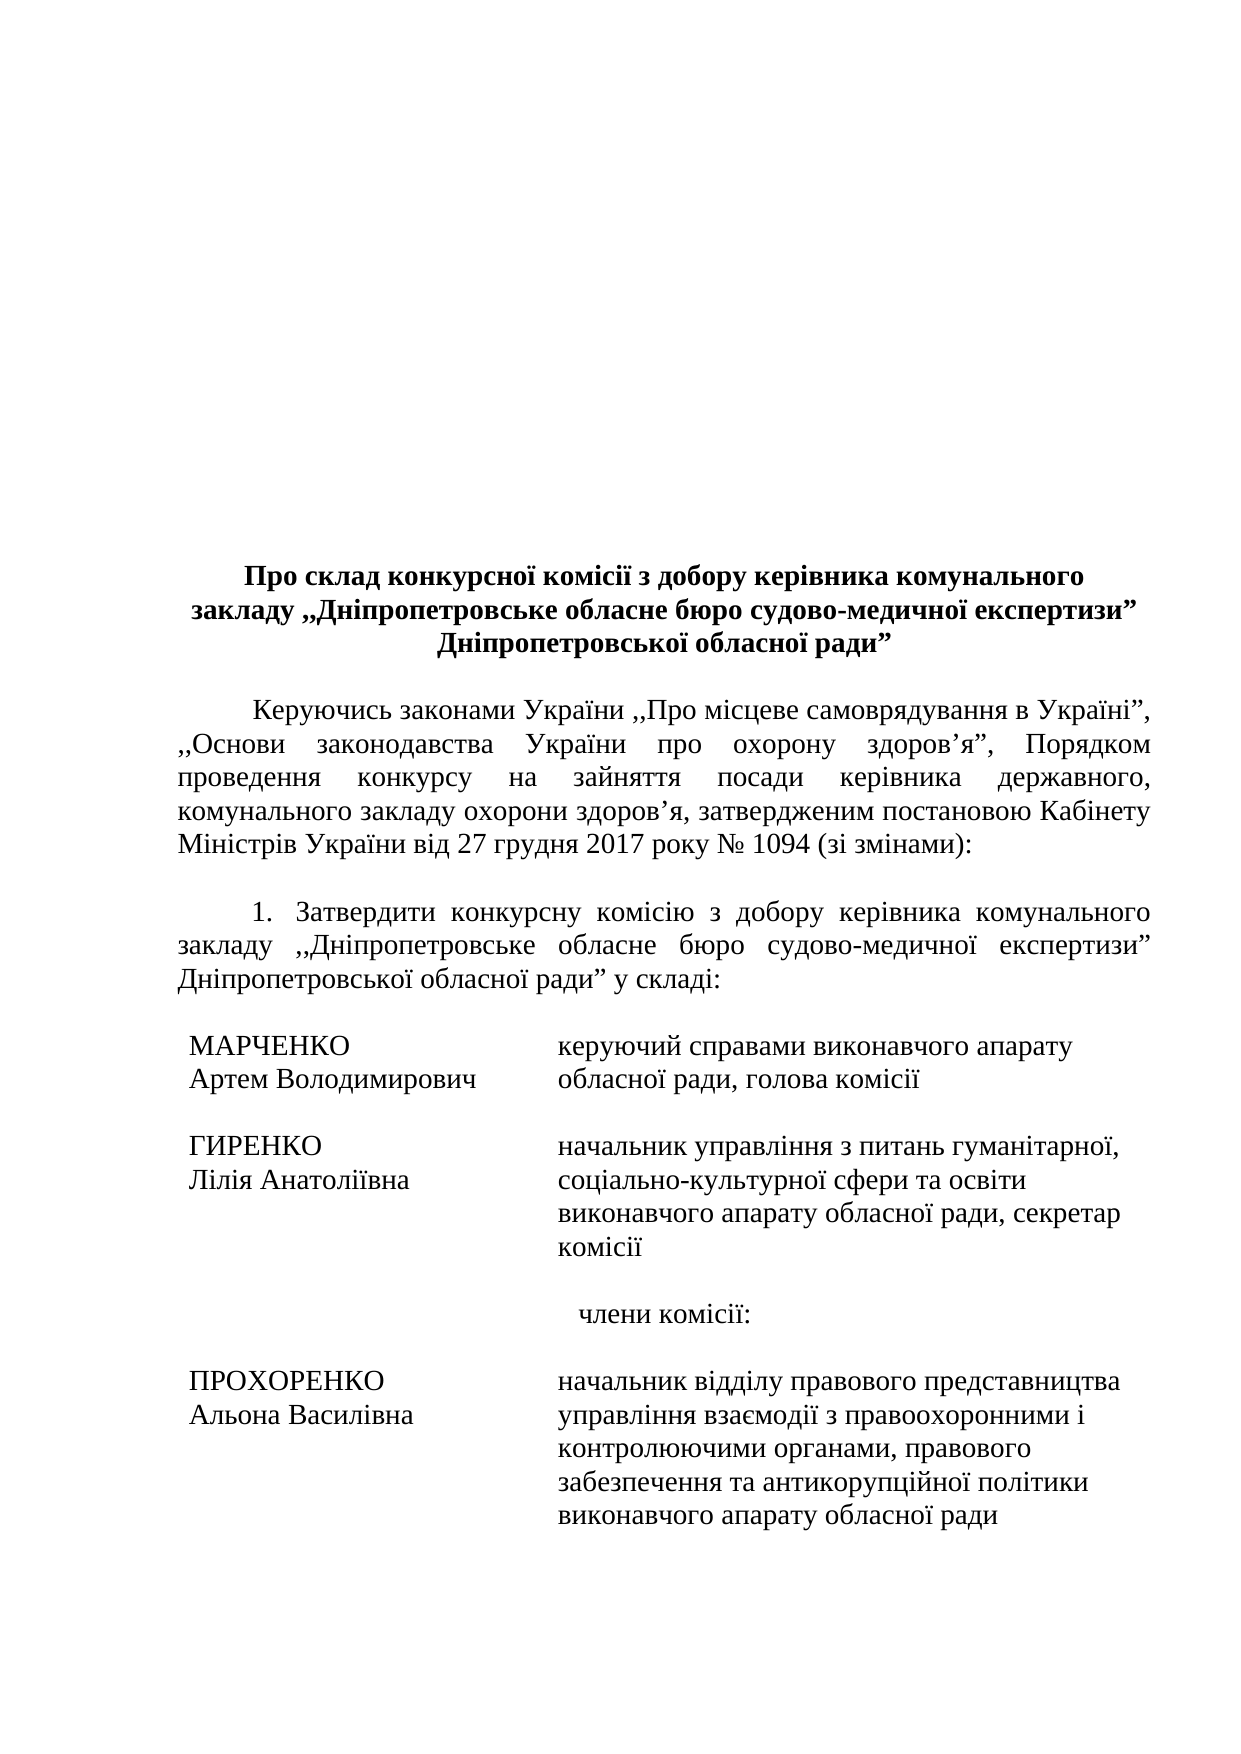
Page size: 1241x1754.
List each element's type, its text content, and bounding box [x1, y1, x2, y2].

table_cell начальник відділу правового представництва управління взаємодії з правоохоронними і контролюючими органами, правового забезпечення та антикорупційної політики виконавчого апарату обласної ради [546, 1363, 1152, 1632]
table_cell ПРОХОРЕНКО Альона Василівна [177, 1363, 546, 1632]
table_cell ГИРЕНКО Лілія Анатоліївна [177, 1129, 546, 1263]
text Керуючись законами України ,,Про місцеве самоврядування в Україні”, ,,Основи законодавства України про охорону здоров’я”, Порядком проведення конкурсу на зайняття посади керівника державного, комунального закладу охорони здоров’я, затвердженим постановою Кабінету Міністрів України від 27 грудня 2017 року № 1094 (зі змінами): [177, 692, 1152, 860]
table_header МАРЧЕНКО Артем Володимирович [177, 1028, 546, 1128]
table_cell члени комісії: [177, 1263, 1152, 1363]
list Затвердити конкурсну комісію з добору керівника комунального закладу ,,Дніпропетровське обласне бюро судово-медичної експертизи” Дніпропетровської обласної ради” у складі: [177, 894, 1152, 994]
text Про склад конкурсної комісії з добору керівника комунального закладу ,,Дніпропетровське обласне бюро судово-медичної експертизи” Дніпропетровської обласної ради” [177, 558, 1152, 659]
table_cell начальник управління з питань гуманітарної, соціально-культурної сфери та освіти виконавчого апарату обласної ради, секретар комісії [546, 1129, 1152, 1263]
table_header керуючий справами виконавчого апарату обласної ради, голова комісії [546, 1028, 1152, 1128]
